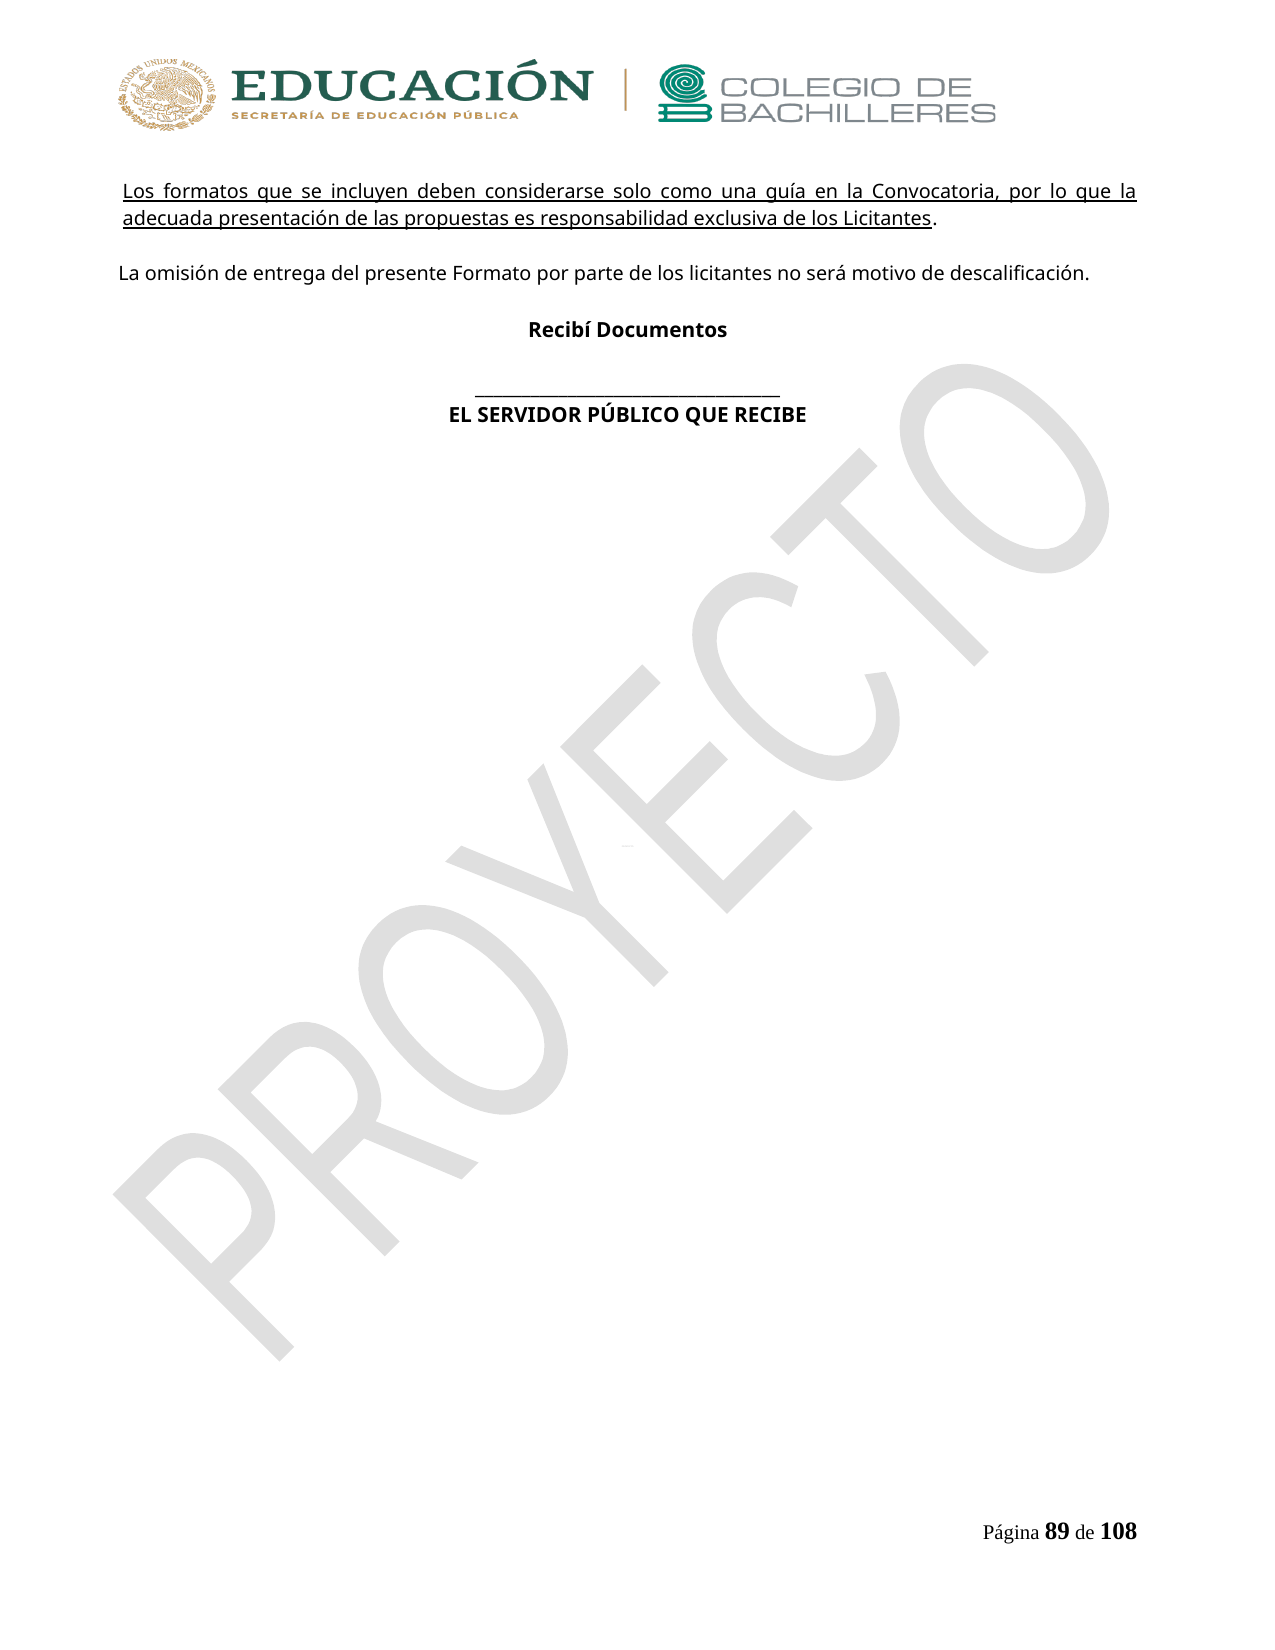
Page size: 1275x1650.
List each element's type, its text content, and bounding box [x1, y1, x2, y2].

list Los formatos que se incluyen deben considerarse solo como una guía en la Convocatoria, por lo que la adecuada presentación de las propuestas es responsabilidad exclusiva de los Licitantes. [122, 177, 1137, 200]
text EL SERVIDOR PÚBLICO QUE RECIBE [118, 400, 1137, 429]
text La omisión de entrega del presente Formato por parte de los licitantes no será motivo de descalificación. [118, 259, 1137, 287]
text _________________________________ [118, 372, 1137, 400]
list Los formatos que se incluyen deben considerarse solo como una guía en la Convocatoria, por lo que la adecuada presentación de las propuestas es responsabilidad exclusiva de los Licitantes. [122, 201, 1137, 231]
picture [118, 59, 996, 131]
text Recibí Documentos [118, 315, 1137, 343]
